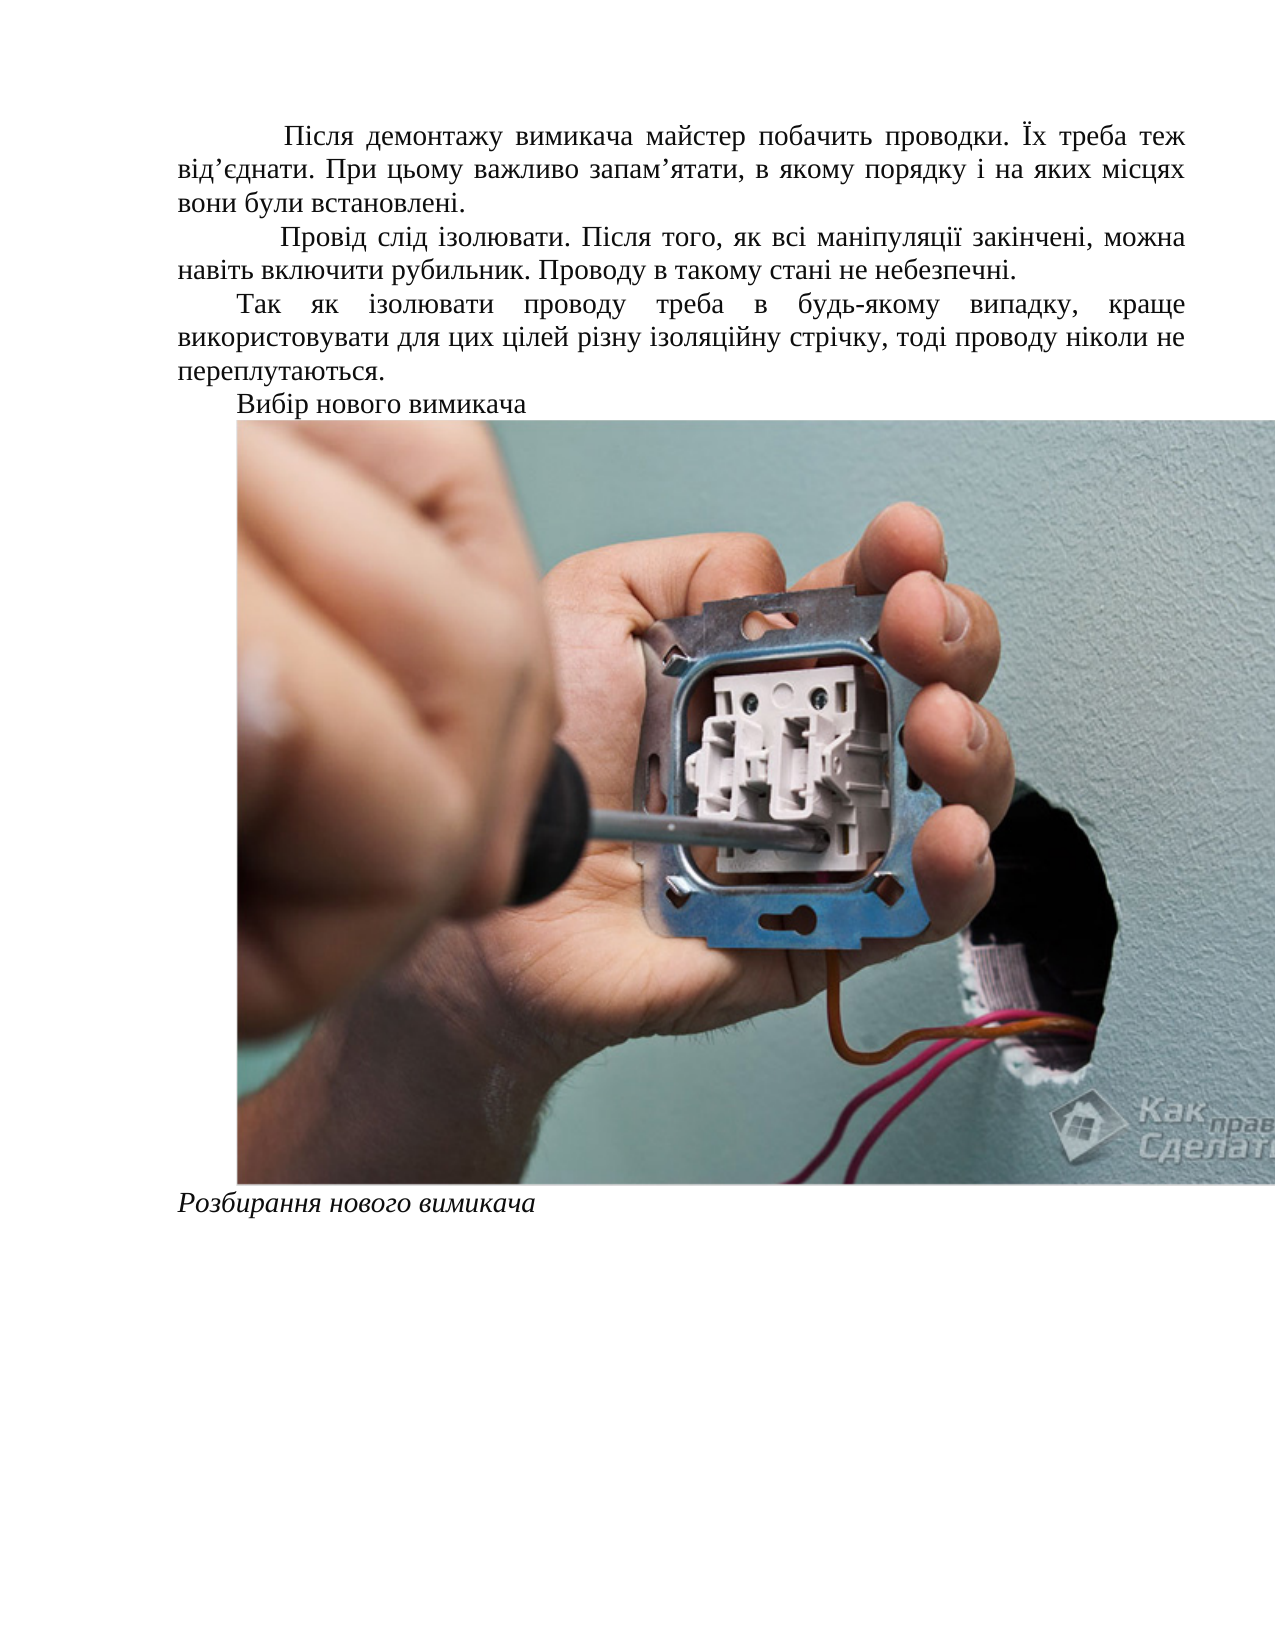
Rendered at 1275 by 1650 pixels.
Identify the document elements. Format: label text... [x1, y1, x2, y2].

text  Після демонтажу вимикача майстер побачить проводки. Їх треба теж від’єднати. При цьому важливо запам’ятати, в якому порядку і на яких місцях вони були встановлені. [177, 118, 1186, 219]
text Вибір нового вимикача [177, 386, 1186, 420]
picture [236, 420, 1275, 1186]
text  Провід слід ізолювати. Після того, як всі маніпуляції закінчені, можна навіть включити рубильник. Проводу в такому стані не небезпечні. [177, 219, 1186, 286]
text Так як ізолювати проводу треба в будь-якому випадку, краще використовувати для цих цілей різну ізоляційну стрічку, тоді проводу ніколи не переплутаються. [177, 286, 1186, 386]
